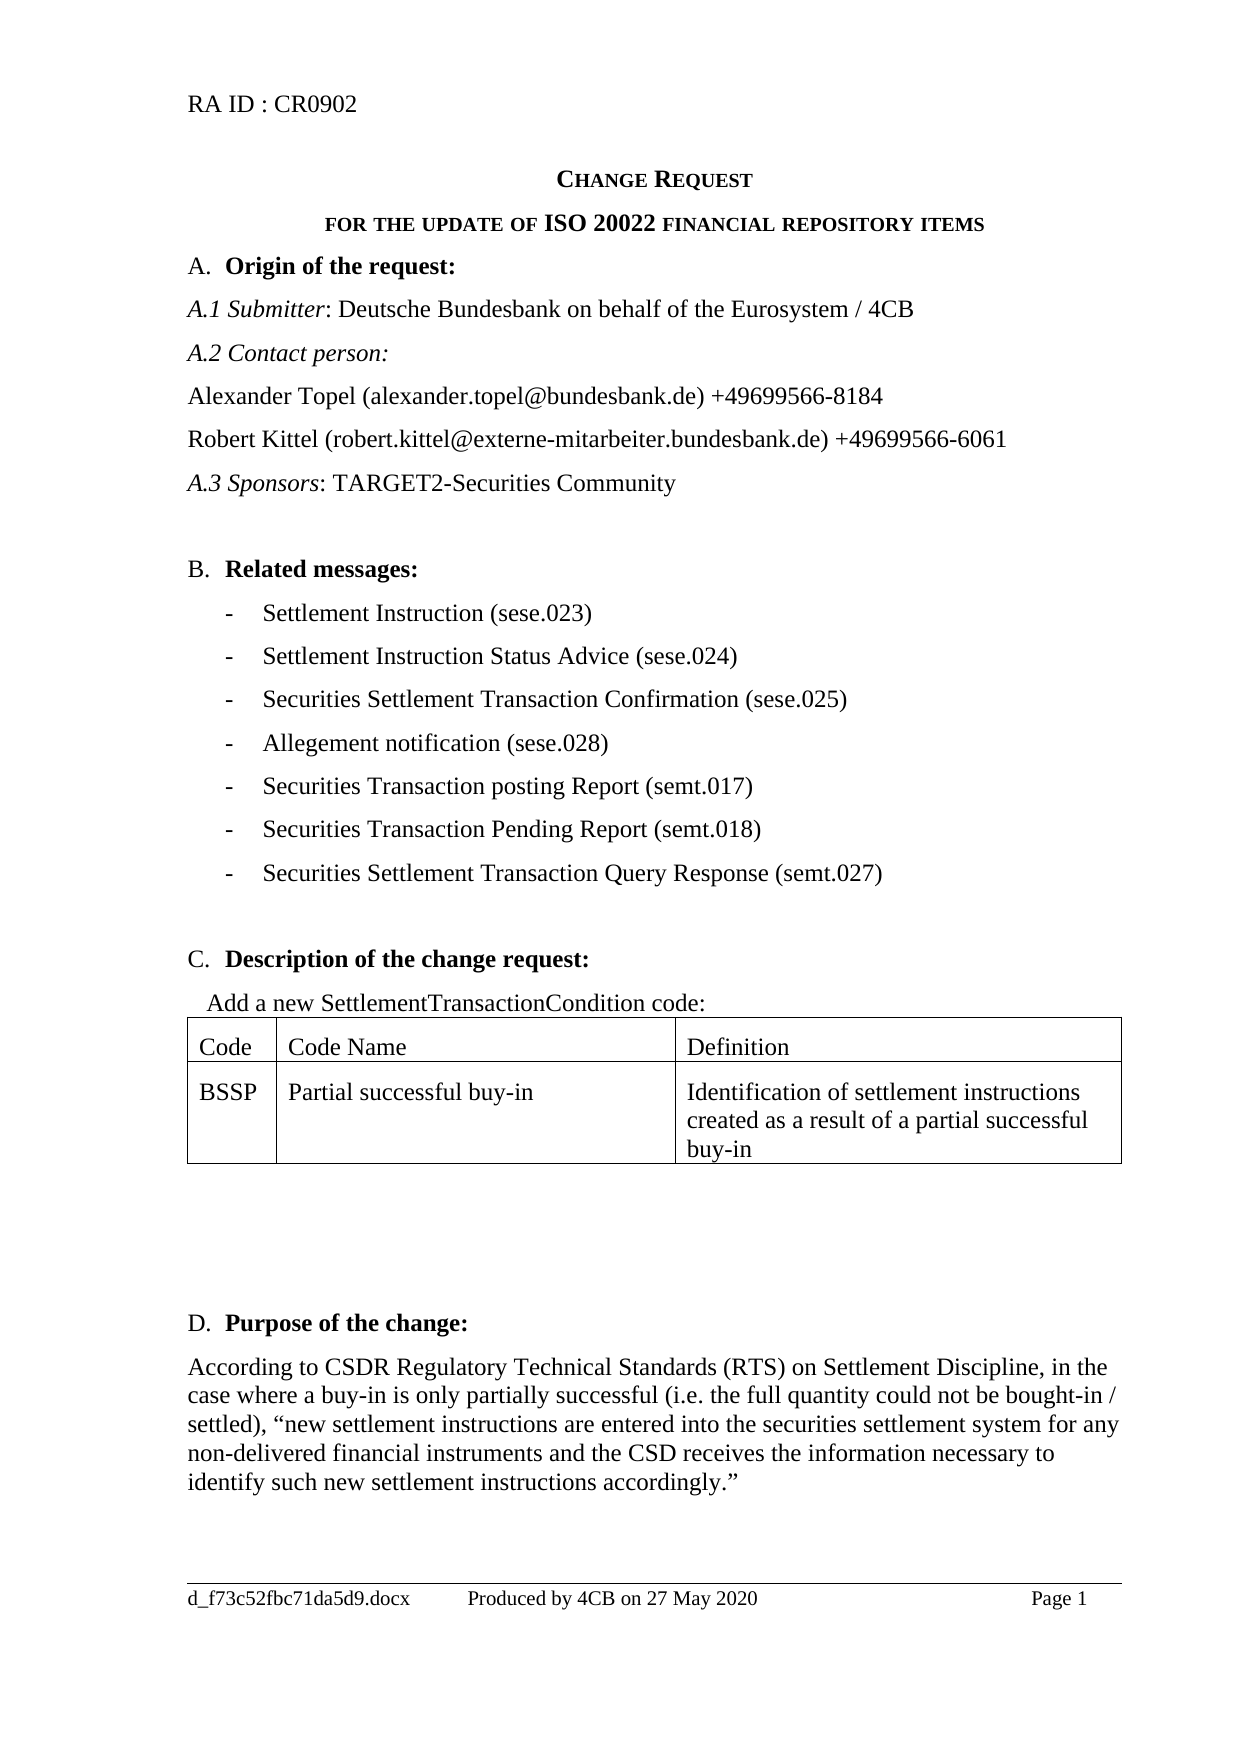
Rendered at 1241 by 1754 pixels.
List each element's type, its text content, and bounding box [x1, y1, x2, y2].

table_cell Partial successful buy-in [277, 1062, 675, 1163]
text for the update of ISO 20022 financial repository items [187, 208, 1122, 237]
text Change Request [187, 164, 1122, 193]
list Securities Settlement Transaction Query Response (semt.027) [225, 858, 1122, 887]
text A.2 Contact person: [187, 338, 1122, 367]
text Robert Kittel (robert.kittel@externe-mitarbeiter.bundesbank.de) +49699566-6061 [187, 424, 1122, 453]
list Allegement notification (sese.028) [225, 728, 1122, 757]
table_header Code [188, 1018, 276, 1061]
text A.3 Sponsors: TARGET2-Securities Community [187, 468, 1122, 497]
list Related messages: [187, 554, 1122, 583]
text According to CSDR Regulatory Technical Standards (RTS) on Settlement Discipline, in the case where a buy-in is only partially successful (i.e. the full quantity could not be bought-in / settled), “new settlement instructions are entered into the securities settlement system for any non-delivered financial instruments and the CSD receives the information necessary to identify such new settlement instructions accordingly.” [187, 1352, 1122, 1496]
table_cell Identification of settlement instructions created as a result of a partial successful buy-in [676, 1062, 1121, 1163]
text A.1 Submitter: Deutsche Bundesbank on behalf of the Eurosystem / 4CB [187, 294, 1122, 323]
list Origin of the request: [187, 251, 1122, 280]
list Description of the change request: [187, 944, 1122, 973]
table_cell BSSP [188, 1062, 276, 1163]
table_header Definition [676, 1018, 1121, 1061]
list Securities Settlement Transaction Confirmation (sese.025) [225, 684, 1122, 713]
list Purpose of the change: [187, 1308, 1122, 1337]
list Settlement Instruction (sese.023) [225, 598, 1122, 627]
table_header Code Name [277, 1018, 675, 1061]
text Add a new SettlementTransactionCondition code: [187, 988, 1122, 1017]
text Alexander Topel (alexander.topel@bundesbank.de) +49699566-8184 [187, 381, 1122, 410]
list Securities Transaction Pending Report (semt.018) [225, 814, 1122, 843]
list Securities Transaction posting Report (semt.017) [225, 771, 1122, 800]
list Settlement Instruction Status Advice (sese.024) [225, 641, 1122, 670]
